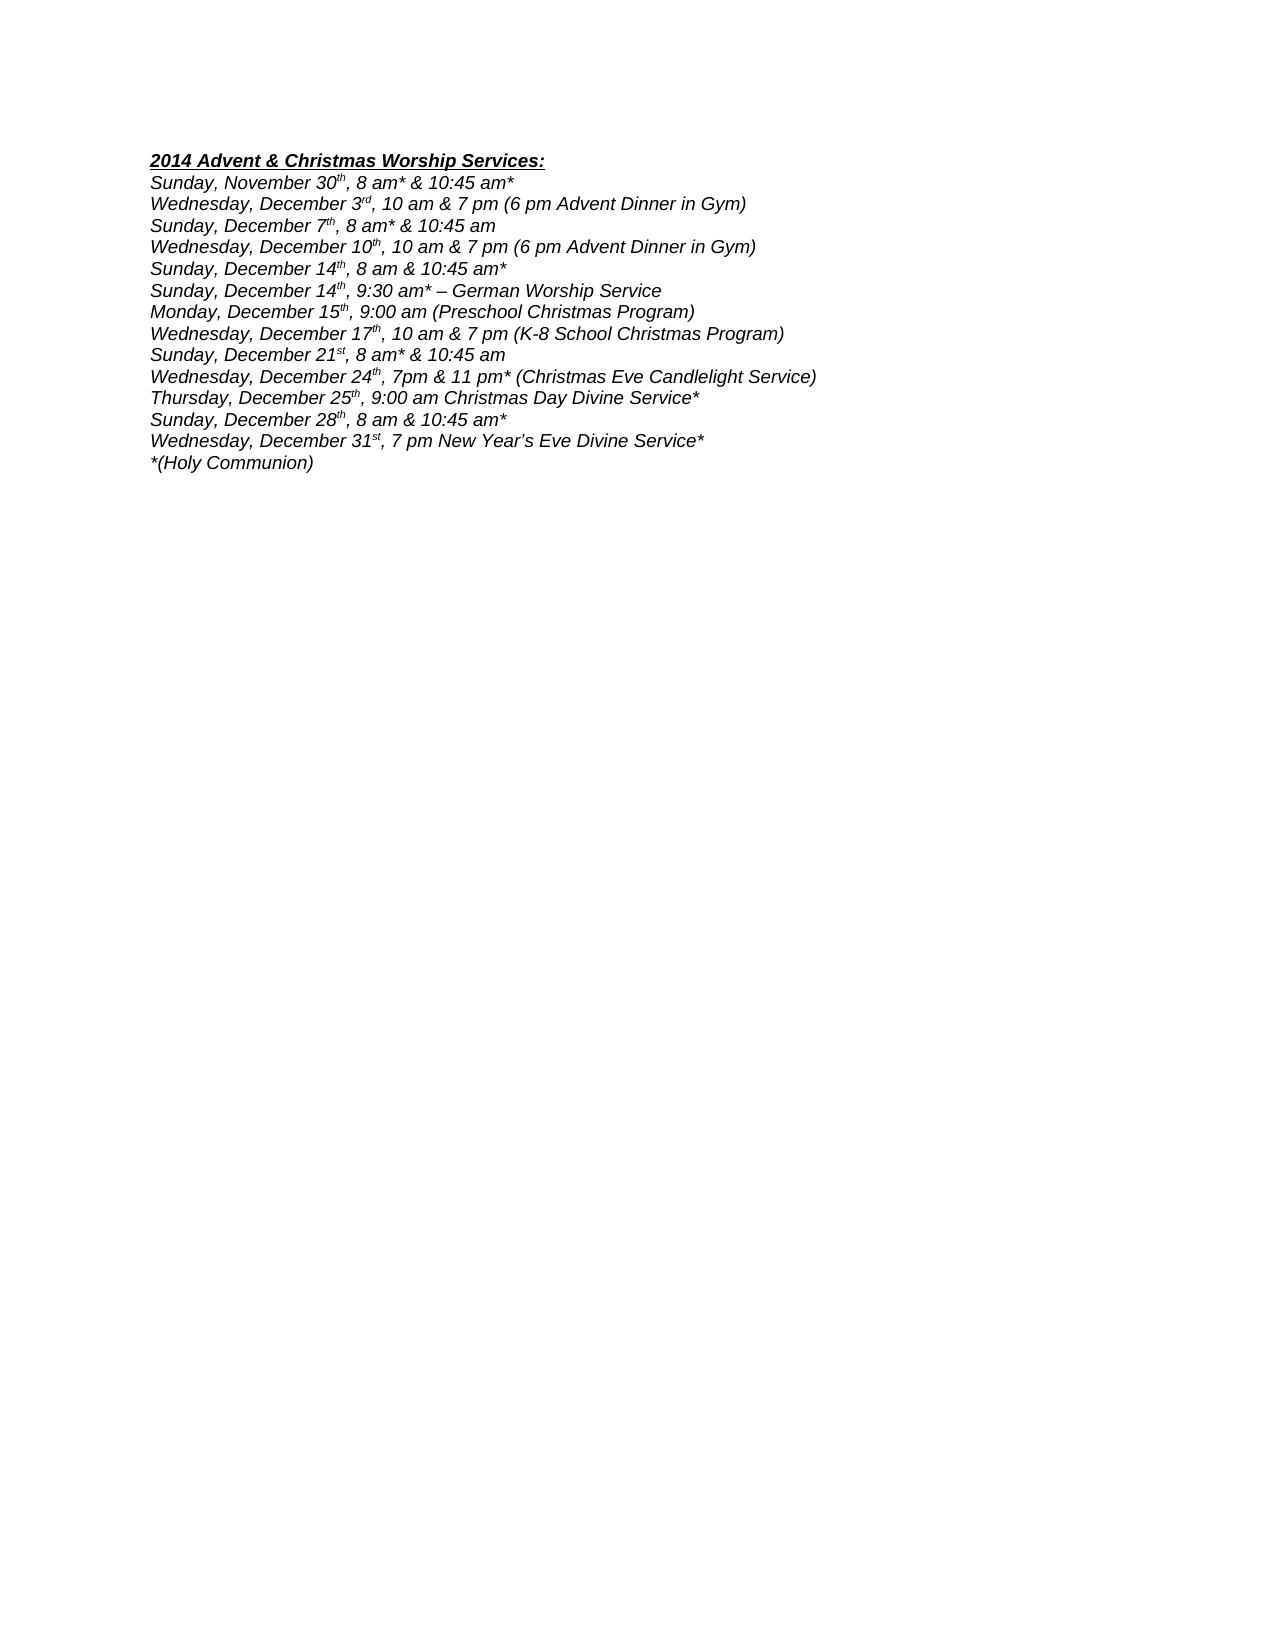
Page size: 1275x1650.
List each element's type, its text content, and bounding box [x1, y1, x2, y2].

text Wednesday, December 24th, 7pm & 11 pm* (Christmas Eve Candlelight Service) [150, 366, 1125, 387]
text Sunday, December 21st, 8 am* & 10:45 am [150, 344, 1125, 366]
text Wednesday, December 17th, 10 am & 7 pm (K-8 School Christmas Program) [150, 322, 1125, 344]
text Sunday, December 14th, 8 am & 10:45 am* [150, 258, 1125, 279]
text Wednesday, December 31st, 7 pm New Year’s Eve Divine Service* [150, 430, 1125, 452]
text *(Holy Communion) [150, 452, 1125, 473]
text Sunday, December 7th, 8 am* & 10:45 am [150, 215, 1125, 236]
text 2014 Advent & Christmas Worship Services: [150, 150, 1125, 172]
text Sunday, December 28th, 8 am & 10:45 am* [150, 409, 1125, 430]
text Wednesday, December 10th, 10 am & 7 pm (6 pm Advent Dinner in Gym) [150, 236, 1125, 258]
text Thursday, December 25th, 9:00 am Christmas Day Divine Service* [150, 387, 1125, 409]
text Sunday, December 14th, 9:30 am* – German Worship Service [150, 279, 1125, 301]
text Wednesday, December 3rd, 10 am & 7 pm (6 pm Advent Dinner in Gym) [150, 193, 1125, 215]
text Monday, December 15th, 9:00 am (Preschool Christmas Program) [150, 301, 1125, 322]
text Sunday, November 30th, 8 am* & 10:45 am* [150, 172, 1125, 193]
